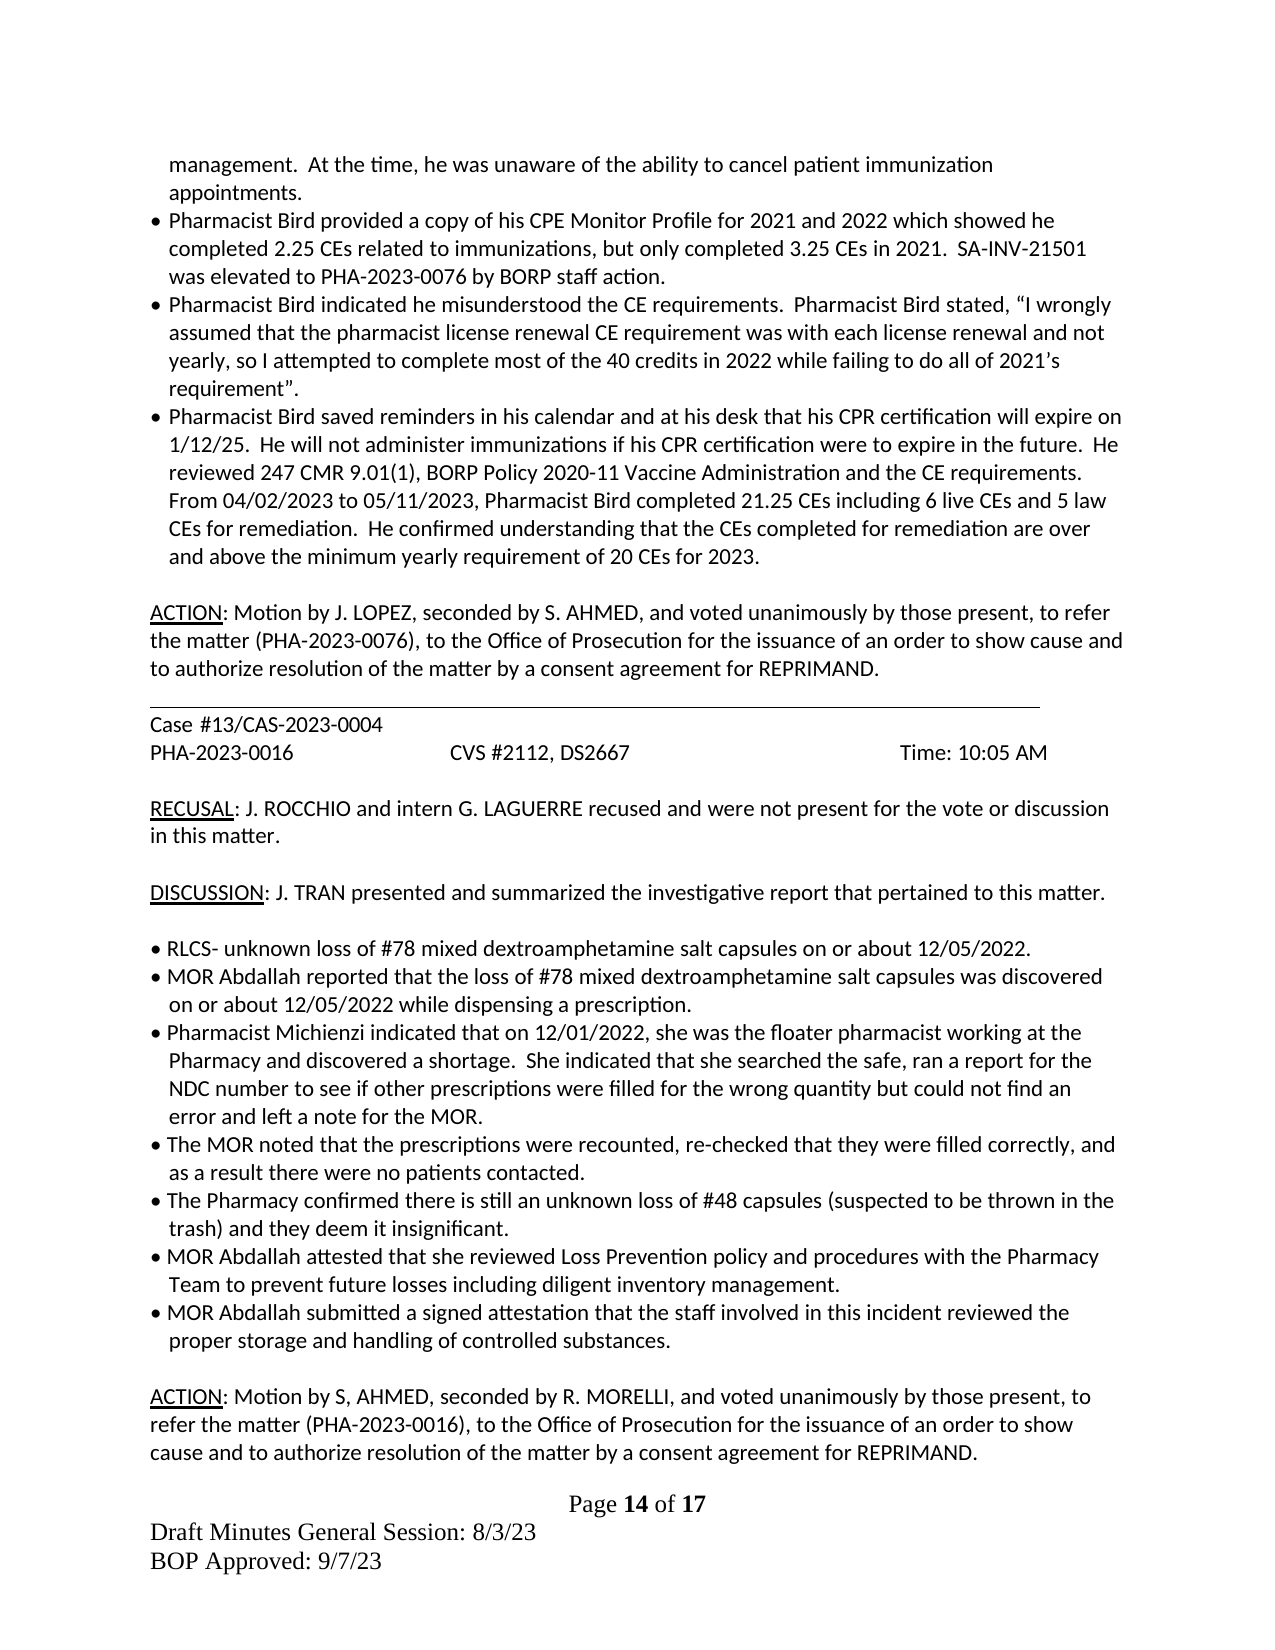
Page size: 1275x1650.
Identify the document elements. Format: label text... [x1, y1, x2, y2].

list Pharmacist Bird provided a copy of his CPE Monitor Profile for 2021 and 2022 which showed he completed 2.25 CEs related to immunizations, but only completed 3.25 CEs in 2021. SA-INV-21501 was elevated to PHA-2023-0076 by BORP staff action. [150, 206, 1088, 290]
text Case #13/CAS-2023-0004 [150, 707, 1202, 738]
list MOR Abdallah attested that she reviewed Loss Prevention policy and procedures with the Pharmacy Team to prevent future losses including diligent inventory management. [150, 1242, 1100, 1298]
text ACTION: Motion by J. LOPEZ, seconded by S. AHMED, and voted unanimously by those present, to refer the matter (PHA-2023-0076), to the Office of Prosecution for the issuance of an order to show cause and to authorize resolution of the matter by a consent agreement for REPRIMAND. [150, 598, 1123, 682]
list Pharmacist Bird indicated he misunderstood the CE requirements. Pharmacist Bird stated, “I wrongly assumed that the pharmacist license renewal CE requirement was with each license renewal and not yearly, so I attempted to complete most of the 40 credits in 2022 while failing to do all of 2021’s requirement”. [150, 290, 1112, 402]
list The Pharmacy confirmed there is still an unknown loss of #48 capsules (suspected to be thrown in the trash) and they deem it insignificant. [150, 1186, 1114, 1242]
list MOR Abdallah reported that the loss of #78 mixed dextroamphetamine salt capsules was discovered on or about 12/05/2022 while dispensing a prescription. [150, 962, 1103, 1018]
list MOR Abdallah submitted a signed attestation that the staff involved in this incident reviewed the proper storage and handling of controlled substances. [150, 1298, 1072, 1354]
text PHA-2023-0016 CVS #2112, DS2667 Time: 10:05 AM [150, 738, 1202, 766]
text RECUSAL: J. ROCCHIO and intern G. LAGUERRE recused and were not present for the vote or discussion in this matter. [150, 795, 1114, 849]
list The MOR noted that the prescriptions were recounted, re-checked that they were filled correctly, and as a result there were no patients contacted. [150, 1130, 1116, 1186]
list RLCS- unknown loss of #78 mixed dextroamphetamine salt capsules on or about 12/05/2022. [150, 934, 1202, 962]
text ACTION: Motion by S, AHMED, seconded by R. MORELLI, and voted unanimously by those present, to refer the matter (PHA-2023-0016), to the Office of Prosecution for the issuance of an order to show cause and to authorize resolution of the matter by a consent agreement for REPRIMAND. [150, 1382, 1121, 1466]
list Pharmacist Michienzi indicated that on 12/01/2022, she was the floater pharmacist working at the Pharmacy and discovered a shortage. She indicated that she searched the safe, ran a report for the NDC number to see if other prescriptions were filled for the wrong quantity but could not find an error and left a note for the MOR. [150, 1018, 1124, 1130]
text management. At the time, he was unaware of the ability to cancel patient immunization appointments. [169, 150, 1121, 206]
text DISCUSSION: J. TRAN presented and summarized the investigative report that pertained to this matter. [150, 878, 1202, 906]
list Pharmacist Bird saved reminders in his calendar and at his desk that his CPR certification will expire on 1/12/25. He will not administer immunizations if his CPR certification were to expire in the future. He reviewed 247 CMR 9.01(1), BORP Policy 2020-11 Vaccine Administration and the CE requirements. From 04/02/2023 to 05/11/2023, Pharmacist Bird completed 21.25 CEs including 6 live CEs and 5 law CEs for remediation. He confirmed understanding that the CEs completed for remediation are over and above the minimum yearly requirement of 20 CEs for 2023. [150, 402, 1122, 570]
